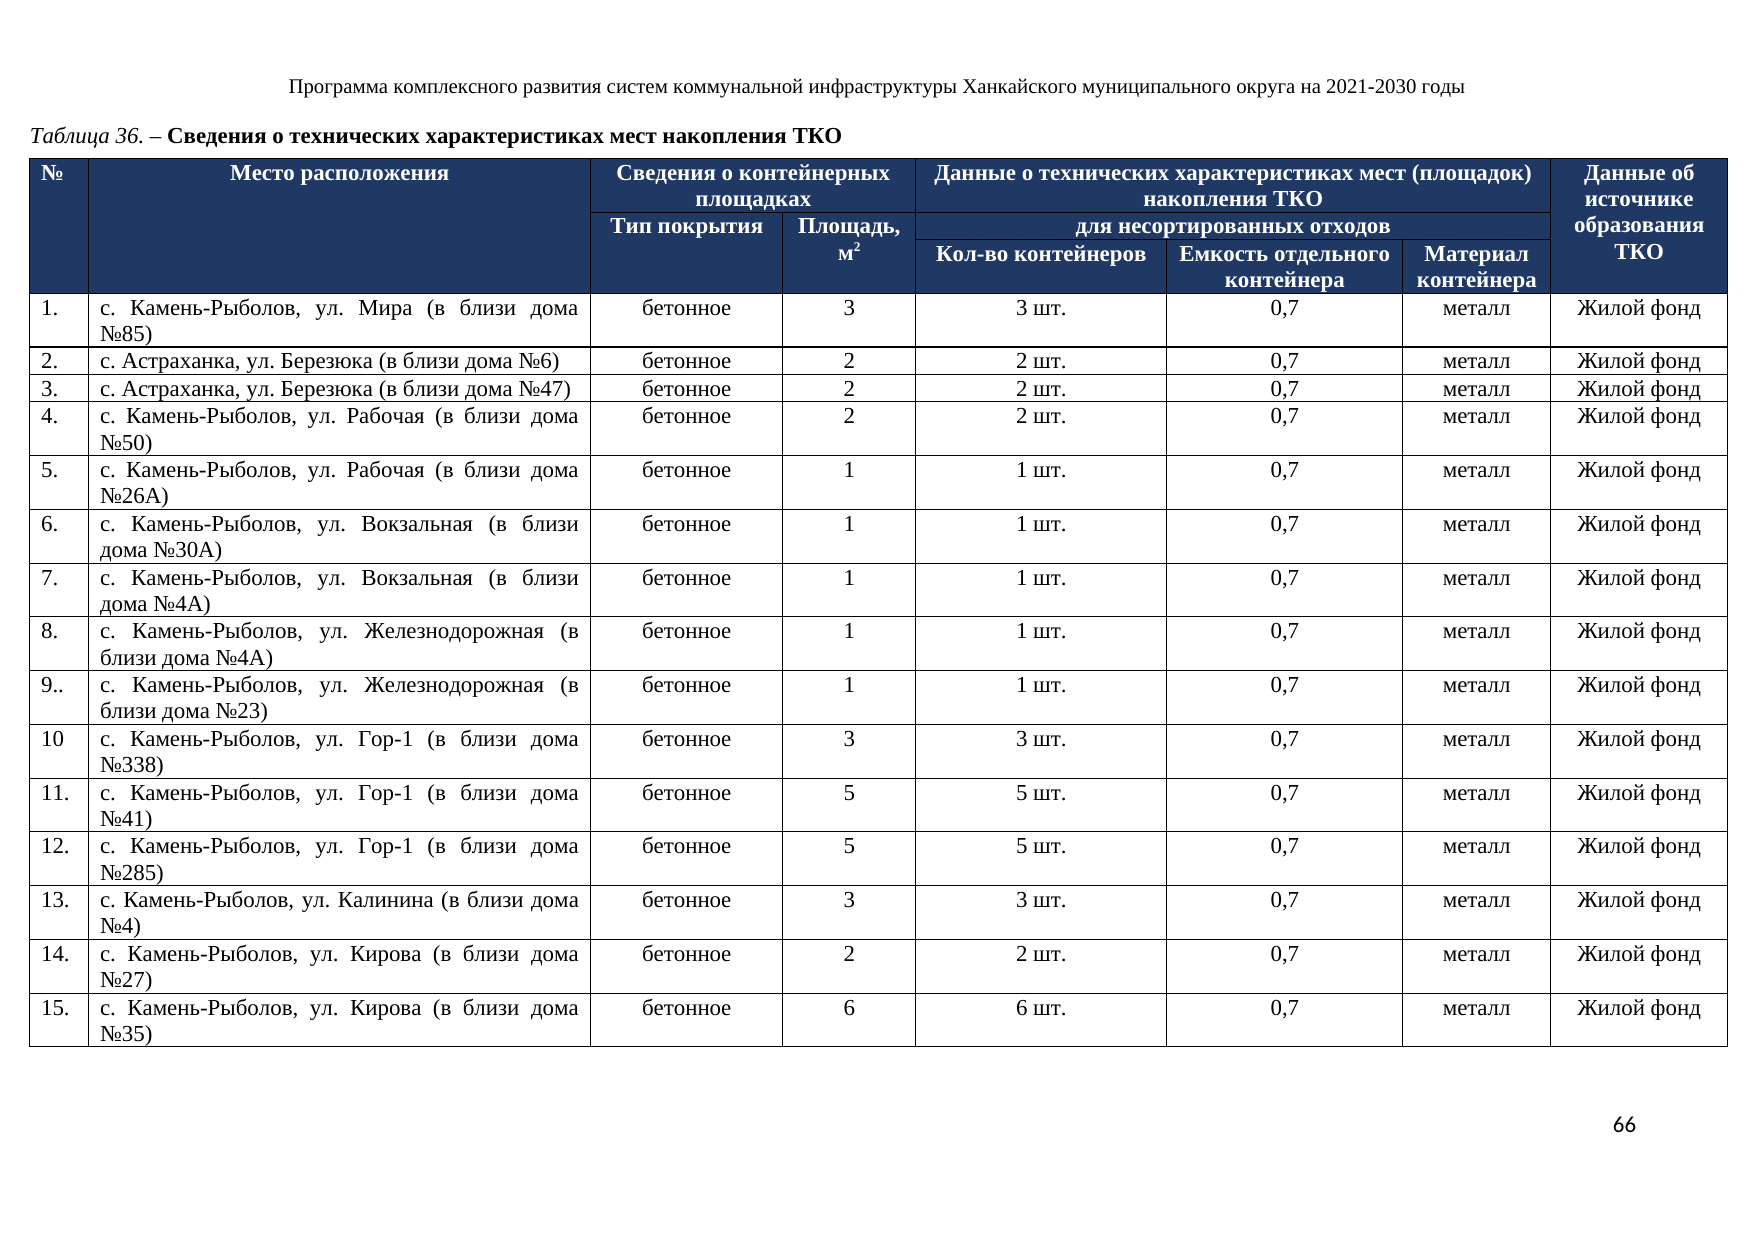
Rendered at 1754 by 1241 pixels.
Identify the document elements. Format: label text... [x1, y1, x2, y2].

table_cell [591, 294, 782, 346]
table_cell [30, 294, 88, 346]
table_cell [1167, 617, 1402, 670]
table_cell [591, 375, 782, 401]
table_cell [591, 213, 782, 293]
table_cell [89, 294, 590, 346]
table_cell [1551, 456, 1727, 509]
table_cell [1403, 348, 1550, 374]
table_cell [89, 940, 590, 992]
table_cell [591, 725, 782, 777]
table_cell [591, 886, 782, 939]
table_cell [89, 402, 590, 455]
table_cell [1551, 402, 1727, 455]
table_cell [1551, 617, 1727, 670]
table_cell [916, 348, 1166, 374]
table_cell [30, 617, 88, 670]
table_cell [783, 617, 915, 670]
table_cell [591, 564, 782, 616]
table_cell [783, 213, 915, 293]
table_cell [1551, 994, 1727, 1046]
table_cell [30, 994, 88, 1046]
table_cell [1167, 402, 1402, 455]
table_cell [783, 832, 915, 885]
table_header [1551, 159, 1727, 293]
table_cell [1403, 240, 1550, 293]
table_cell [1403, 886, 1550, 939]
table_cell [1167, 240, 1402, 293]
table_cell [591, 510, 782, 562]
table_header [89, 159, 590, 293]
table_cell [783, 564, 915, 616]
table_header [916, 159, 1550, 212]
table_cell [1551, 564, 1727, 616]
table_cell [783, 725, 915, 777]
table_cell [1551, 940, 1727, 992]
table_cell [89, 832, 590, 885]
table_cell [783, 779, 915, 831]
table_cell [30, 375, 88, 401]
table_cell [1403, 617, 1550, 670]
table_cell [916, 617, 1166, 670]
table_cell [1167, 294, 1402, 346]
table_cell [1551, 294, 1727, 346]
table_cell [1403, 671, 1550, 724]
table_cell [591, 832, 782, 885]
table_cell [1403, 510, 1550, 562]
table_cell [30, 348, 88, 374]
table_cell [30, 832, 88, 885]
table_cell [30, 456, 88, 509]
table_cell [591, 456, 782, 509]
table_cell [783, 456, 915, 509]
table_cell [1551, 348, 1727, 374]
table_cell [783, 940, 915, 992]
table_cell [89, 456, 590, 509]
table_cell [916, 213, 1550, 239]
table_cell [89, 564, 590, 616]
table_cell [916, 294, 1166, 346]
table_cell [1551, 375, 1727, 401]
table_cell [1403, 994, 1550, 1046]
text Таблица 36. – Сведения о технических характеристиках мест накопления ТКО [29, 122, 1636, 148]
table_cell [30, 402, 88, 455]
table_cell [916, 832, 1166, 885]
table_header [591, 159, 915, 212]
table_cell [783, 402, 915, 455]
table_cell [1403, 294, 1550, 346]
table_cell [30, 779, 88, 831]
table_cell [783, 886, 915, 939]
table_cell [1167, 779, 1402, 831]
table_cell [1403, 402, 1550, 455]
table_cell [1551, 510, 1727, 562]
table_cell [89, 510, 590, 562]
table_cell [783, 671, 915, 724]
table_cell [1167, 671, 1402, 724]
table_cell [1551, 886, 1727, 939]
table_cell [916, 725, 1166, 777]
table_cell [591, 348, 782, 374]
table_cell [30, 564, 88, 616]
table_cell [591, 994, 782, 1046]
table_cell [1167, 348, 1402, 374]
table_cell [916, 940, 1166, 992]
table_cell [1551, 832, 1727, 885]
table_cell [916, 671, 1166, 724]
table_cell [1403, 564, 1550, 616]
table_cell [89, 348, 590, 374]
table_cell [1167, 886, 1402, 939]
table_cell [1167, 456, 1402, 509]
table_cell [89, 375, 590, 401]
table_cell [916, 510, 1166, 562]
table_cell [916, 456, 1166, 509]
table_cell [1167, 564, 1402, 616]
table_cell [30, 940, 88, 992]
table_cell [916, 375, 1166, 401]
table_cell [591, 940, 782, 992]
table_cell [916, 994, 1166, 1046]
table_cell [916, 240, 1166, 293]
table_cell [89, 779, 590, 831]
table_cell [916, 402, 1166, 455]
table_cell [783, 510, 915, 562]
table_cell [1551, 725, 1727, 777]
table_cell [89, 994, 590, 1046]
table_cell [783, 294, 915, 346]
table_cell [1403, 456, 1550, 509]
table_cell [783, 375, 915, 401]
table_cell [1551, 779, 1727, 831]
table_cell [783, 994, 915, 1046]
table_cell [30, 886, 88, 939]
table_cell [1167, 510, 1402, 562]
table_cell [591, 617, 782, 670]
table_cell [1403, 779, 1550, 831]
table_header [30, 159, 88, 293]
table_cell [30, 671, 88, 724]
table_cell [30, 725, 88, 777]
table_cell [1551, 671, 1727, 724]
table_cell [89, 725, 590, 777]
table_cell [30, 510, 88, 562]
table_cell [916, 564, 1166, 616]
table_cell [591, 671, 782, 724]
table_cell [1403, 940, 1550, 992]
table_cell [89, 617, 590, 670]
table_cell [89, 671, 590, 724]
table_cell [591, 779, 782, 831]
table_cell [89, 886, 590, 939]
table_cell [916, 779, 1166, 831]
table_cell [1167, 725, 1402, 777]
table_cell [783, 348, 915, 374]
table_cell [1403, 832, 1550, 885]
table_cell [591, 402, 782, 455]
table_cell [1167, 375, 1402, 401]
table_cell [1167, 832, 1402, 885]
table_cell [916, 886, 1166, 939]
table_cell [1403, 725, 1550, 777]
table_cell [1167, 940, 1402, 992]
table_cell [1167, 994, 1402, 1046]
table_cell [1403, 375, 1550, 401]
